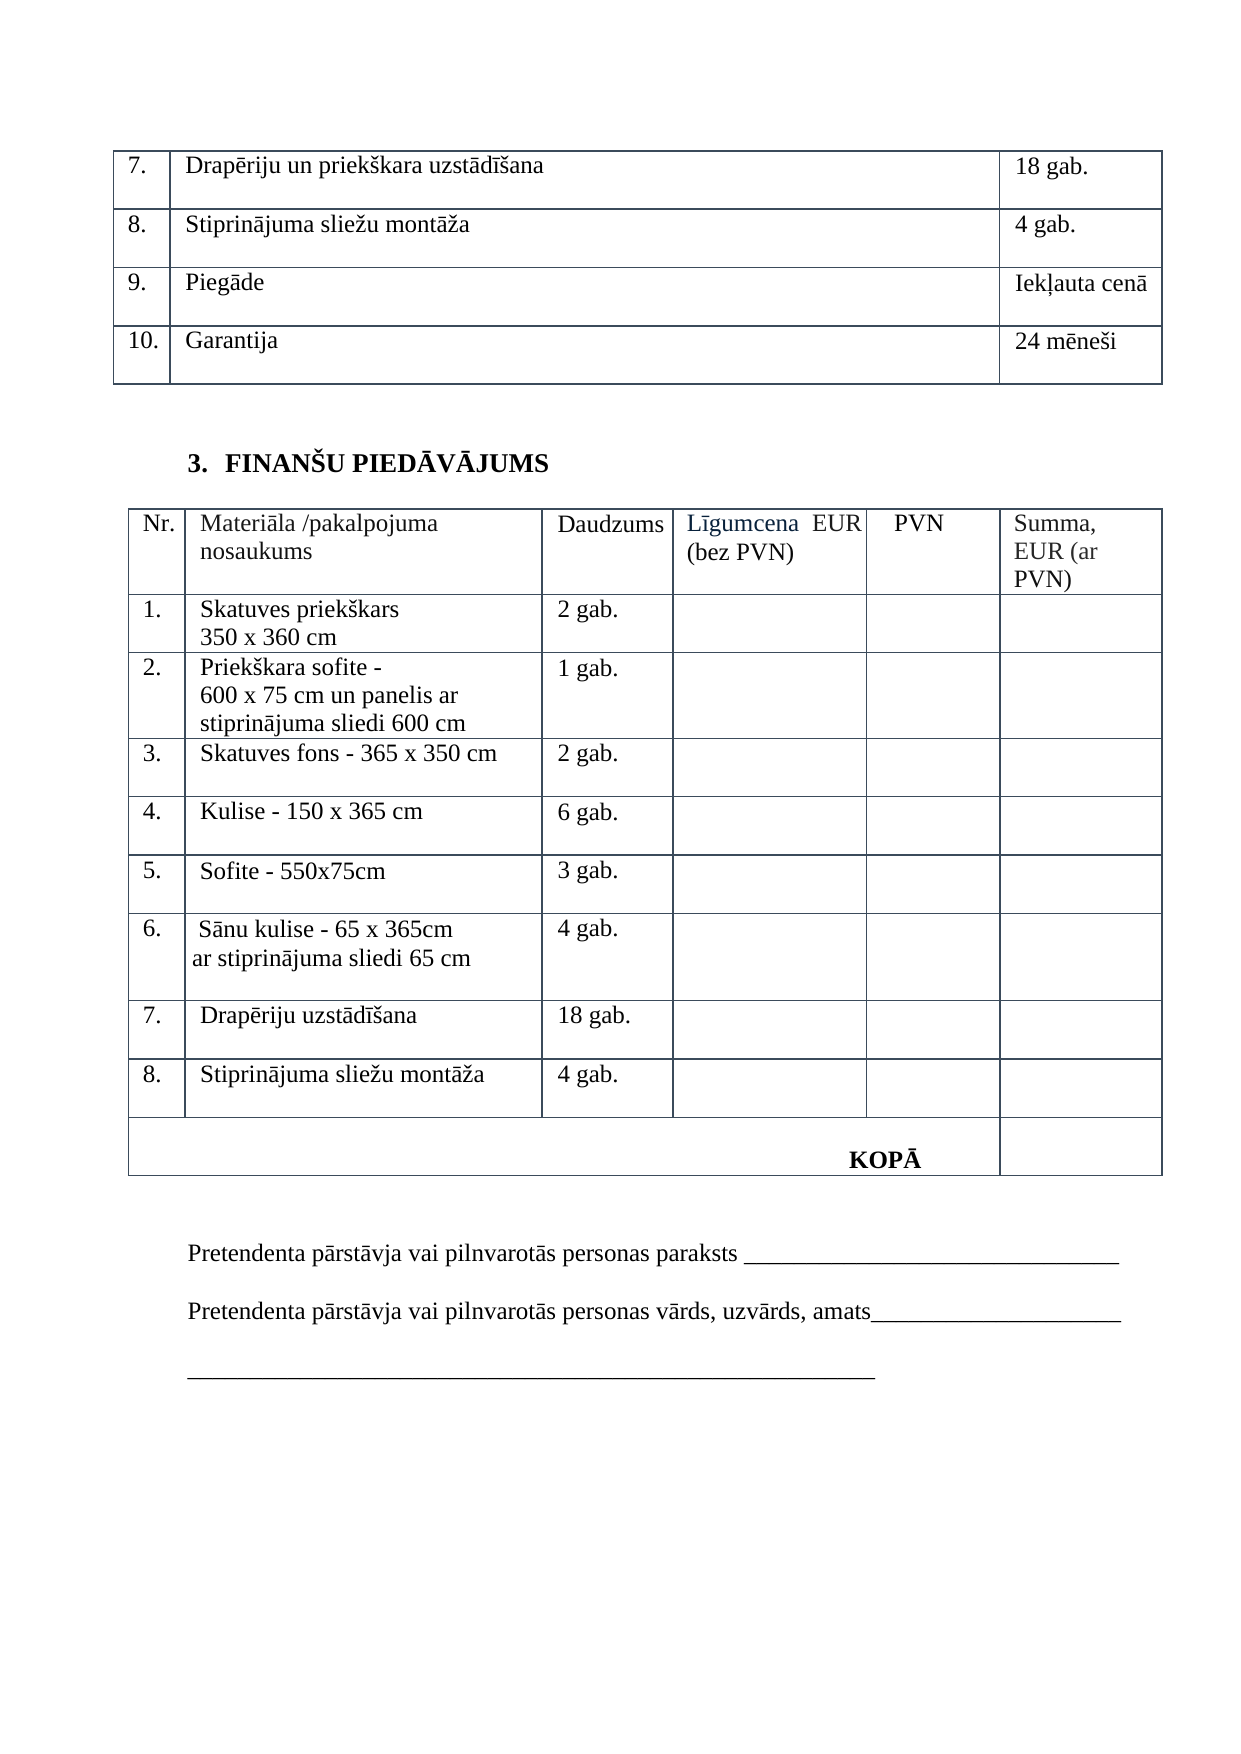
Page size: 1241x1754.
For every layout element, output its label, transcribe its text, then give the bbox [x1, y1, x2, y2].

table_cell KOPĀ [129, 1118, 999, 1175]
table_cell [674, 595, 866, 652]
table_cell Sofite - 550x75cm [186, 856, 541, 913]
table_cell [1001, 914, 1161, 1000]
table_cell Stiprinājuma sliežu montāža [171, 210, 999, 267]
table_cell Drapēriju uzstādīšana [186, 1001, 541, 1058]
table_cell [674, 1001, 866, 1058]
table_cell 7. [129, 1001, 184, 1058]
table_cell [674, 856, 866, 913]
list FINANŠU PIEDĀVĀJUMS [187, 447, 1137, 478]
table_header Daudzums [543, 510, 672, 593]
table_cell 1 gab. [543, 653, 672, 737]
table_cell 10. [114, 327, 169, 383]
table_cell [674, 797, 866, 854]
table_cell Priekškara sofite - 600 x 75 cm un panelis ar stiprinājuma sliedi 600 cm [186, 653, 541, 737]
table_cell [674, 914, 866, 1000]
table_cell Piegāde [171, 268, 999, 325]
table_cell 4 gab. [1000, 210, 1161, 267]
table_cell [1001, 856, 1161, 913]
table_cell [1001, 653, 1161, 737]
table_cell 18 gab. [1000, 152, 1161, 208]
table_cell [1001, 797, 1161, 854]
table_cell [674, 1060, 866, 1116]
table_header Summa, EUR (ar PVN) [1001, 510, 1161, 593]
table_cell 7. [114, 152, 169, 208]
table_cell 2. [129, 653, 184, 737]
table_header Nr. [129, 510, 184, 593]
table_cell [867, 1060, 999, 1116]
table_cell [867, 797, 999, 854]
table_cell [867, 1001, 999, 1058]
text Pretendenta pārstāvja vai pilnvarotās personas vārds, uzvārds, amats____________________ [187, 1296, 1137, 1325]
table_cell [867, 595, 999, 652]
table_cell [867, 856, 999, 913]
table_cell 3 gab. [543, 856, 672, 913]
table_cell 4 gab. [543, 1060, 672, 1116]
table_cell 8. [129, 1060, 184, 1116]
table_cell [674, 739, 866, 796]
table_cell [1001, 1060, 1161, 1116]
table_cell 8. [114, 210, 169, 267]
table_cell 18 gab. [543, 1001, 672, 1058]
table_cell [867, 653, 999, 737]
table_cell 9. [114, 268, 169, 325]
table_cell Skatuves priekškars 350 x 360 cm [186, 595, 541, 652]
table_cell Skatuves fons - 365 x 350 cm [186, 739, 541, 796]
text Pretendenta pārstāvja vai pilnvarotās personas paraksts ______________________________ [187, 1238, 1137, 1267]
table_header Materiāla /pakalpojuma nosaukums [186, 510, 541, 593]
table_cell [867, 739, 999, 796]
table_cell 4 gab. [543, 914, 672, 1000]
table_cell Iekļauta cenā [1000, 268, 1161, 325]
table_cell [1001, 1001, 1161, 1058]
table_cell Garantija [171, 327, 999, 383]
table_cell 24 mēneši [1000, 327, 1161, 383]
table_cell Sānu kulise - 65 x 365cm ar stiprinājuma sliedi 65 cm [186, 914, 541, 1000]
table_cell Stiprinājuma sliežu montāža [186, 1060, 541, 1116]
table_header PVN [867, 510, 999, 593]
table_cell [1001, 1118, 1161, 1175]
table_cell 4. [129, 797, 184, 854]
table_cell 6 gab. [543, 797, 672, 854]
table_cell 6. [129, 914, 184, 1000]
table_cell 3. [129, 739, 184, 796]
table_header Līgumcena EUR (bez PVN) [674, 510, 866, 593]
table_cell [867, 914, 999, 1000]
table_cell 2 gab. [543, 595, 672, 652]
table_cell 2 gab. [543, 739, 672, 796]
table_cell 5. [129, 856, 184, 913]
text _______________________________________________________ [187, 1353, 1137, 1382]
table_cell [1001, 739, 1161, 796]
table_cell Kulise - 150 x 365 cm [186, 797, 541, 854]
table_cell [674, 653, 866, 737]
table_cell [1001, 595, 1161, 652]
table_cell Drapēriju un priekškara uzstādīšana [171, 152, 999, 208]
table_cell 1. [129, 595, 184, 652]
